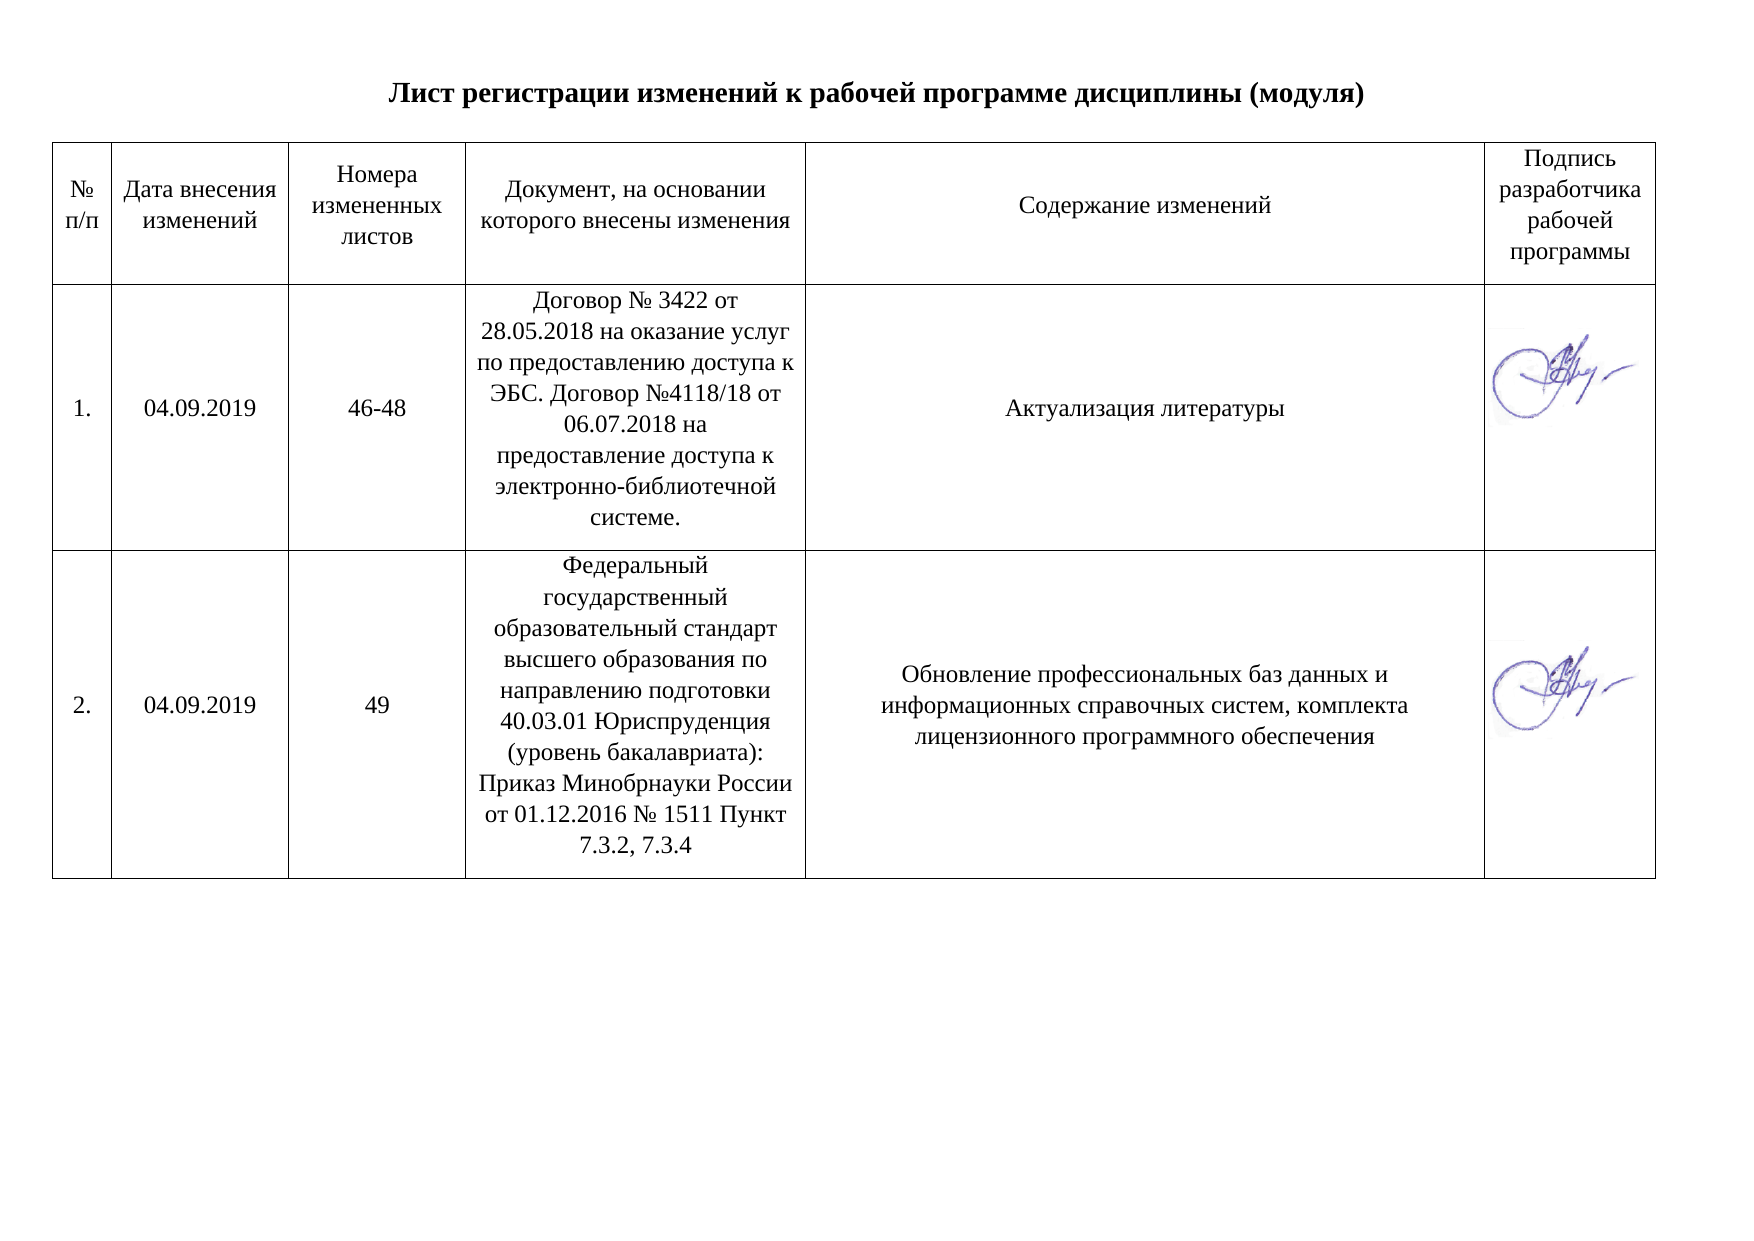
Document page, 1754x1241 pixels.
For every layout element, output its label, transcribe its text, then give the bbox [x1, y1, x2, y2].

table_cell 04.09.2019 [112, 285, 288, 549]
table_cell [1485, 285, 1655, 549]
table_cell Федеральный государственный образовательный стандарт высшего образования по направлению подготовки 40.03.01 Юриспруденция (уровень бакалавриата): Приказ Минобрнауки России от 01.12.2016 № 1511 Пункт 7.3.2, 7.3.4 [466, 551, 805, 877]
table_cell 46-48 [289, 285, 465, 549]
table_cell Договор № 3422 от 28.05.2018 на оказание услуг по предоставлению доступа к ЭБС. Договор №4118/18 от 06.07.2018 на предоставление доступа к электронно-библиотечной системе. [466, 285, 805, 549]
table_header Подпись разработчика рабочей программы [1485, 143, 1655, 284]
table_cell Актуализация литературы [806, 285, 1484, 549]
picture [1488, 640, 1639, 744]
table_header Номера измененных листов [289, 143, 465, 284]
table_header Дата внесения изменений [112, 143, 288, 284]
table_cell 1. [53, 285, 111, 549]
table_header № п/п [53, 143, 111, 284]
table_cell 49 [289, 551, 465, 877]
table_header Содержание изменений [806, 143, 1484, 284]
text Лист регистрации изменений к рабочей программе дисциплины (модуля) [75, 75, 1679, 108]
table_cell Обновление профессиональных баз данных и информационных справочных систем, комплекта лицензионного программного обеспечения [806, 551, 1484, 877]
table_cell [1485, 551, 1655, 877]
picture [1488, 328, 1639, 432]
table_header Документ, на основании которого внесены изменения [466, 143, 805, 284]
table_cell 2. [53, 551, 111, 877]
table_cell 04.09.2019 [112, 551, 288, 877]
